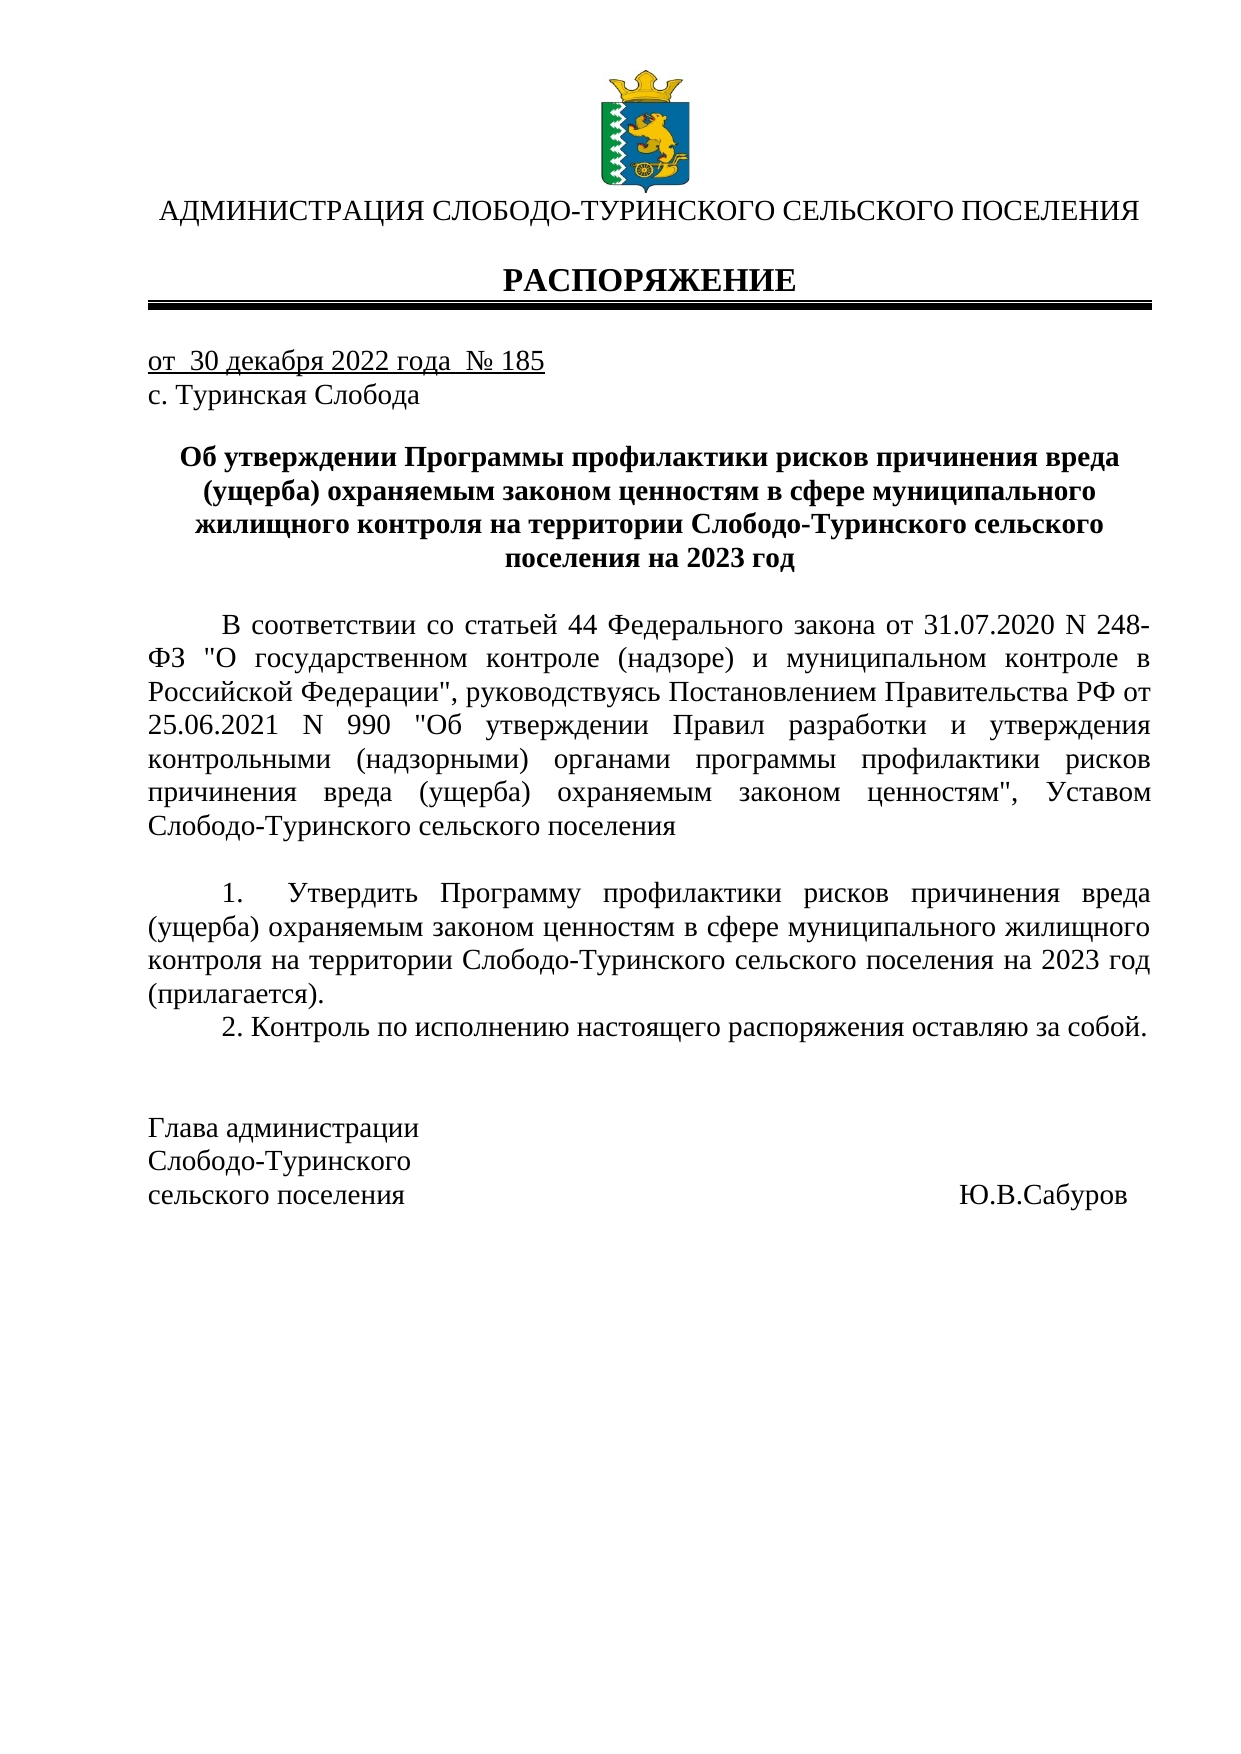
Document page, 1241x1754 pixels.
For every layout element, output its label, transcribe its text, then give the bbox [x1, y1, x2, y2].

picture [601, 70, 690, 193]
text Слободо-Туринского [148, 1143, 1152, 1177]
text с. Туринская Слобода [148, 377, 1152, 410]
text РАСПОРЯЖЕНИЕ [148, 260, 1152, 300]
text Об утверждении Программы профилактики рисков причинения вреда (ущерба) охраняемым законом ценностям в сфере муниципального жилищного контроля на территории Слободо-Туринского сельского поселения на 2023 год [148, 439, 1152, 573]
text Глава администрации [148, 1110, 1152, 1143]
text сельского поселения Ю.В.Сабуров [148, 1177, 1152, 1211]
table_header [136, 59, 1179, 193]
text от 30 декабря 2022 года № 185 [148, 343, 1152, 377]
text 2. Контроль по исполнению настоящего распоряжения оставляю за собой. [148, 1009, 1152, 1043]
text В соответствии со статьей 44 Федерального закона от 31.07.2020 N 248-ФЗ "О государственном контроле (надзоре) и муниципальном контроле в Российской Федерации", руководствуясь Постановлением Правительства РФ от 25.06.2021 N 990 "Об утверждении Правил разработки и утверждения контрольными (надзорными) органами программы профилактики рисков причинения вреда (ущерба) охраняемым законом ценностям", Уставом Слободо-Туринского сельского поселения [148, 607, 1152, 842]
text Администрация Слободо-Туринского сельского поселения [148, 193, 1152, 226]
text 1. Утвердить Программу профилактики рисков причинения вреда (ущерба) охраняемым законом ценностям в сфере муниципального жилищного контроля на территории Слободо-Туринского сельского поселения на 2023 год (прилагается). [148, 875, 1152, 1009]
